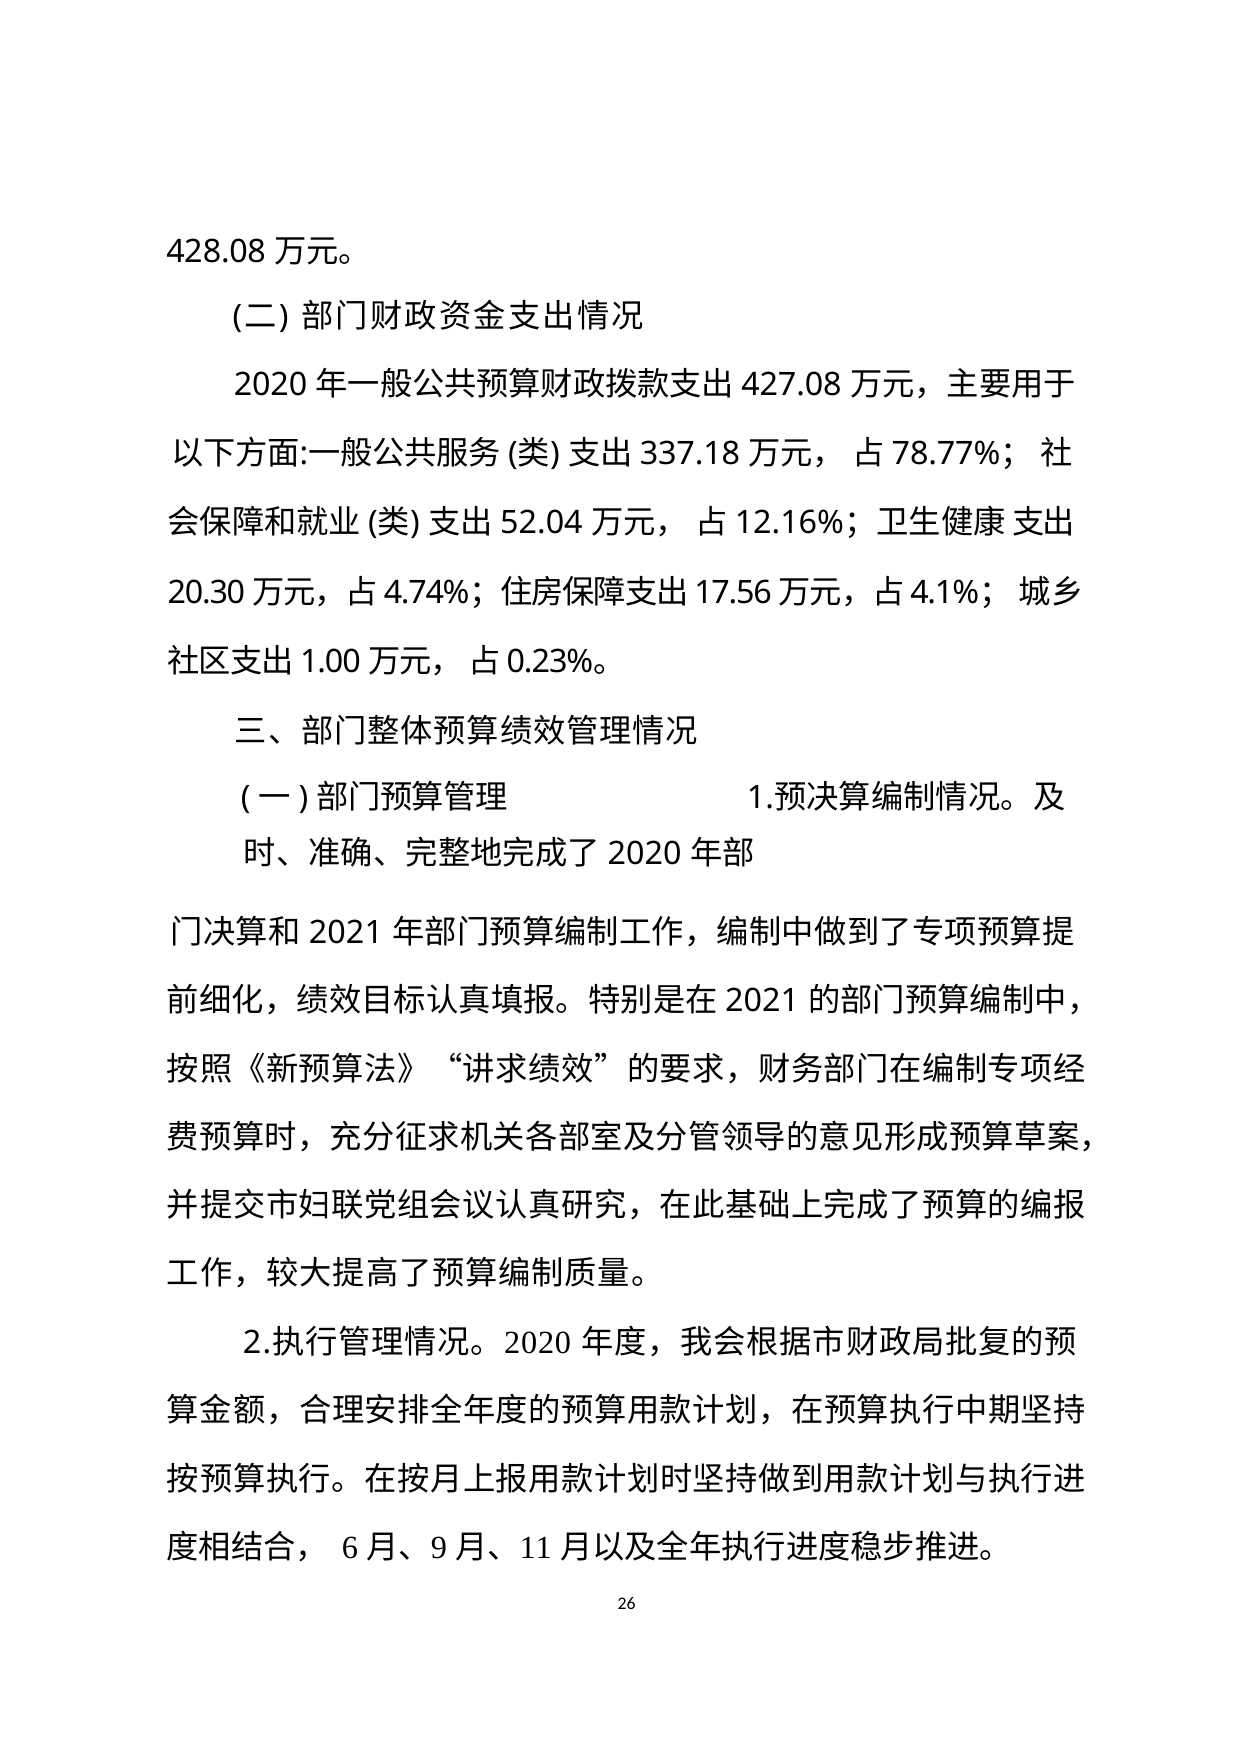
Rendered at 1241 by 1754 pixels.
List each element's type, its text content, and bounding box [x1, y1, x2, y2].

text (二) 部门财政资金支出情况 [232, 293, 1112, 336]
text 428.08 万元。 [166, 227, 1112, 271]
text 2020 年一般公共预算财政拨款支出 427.08 万元，主要用于 [233, 360, 1112, 404]
text 门决算和 2021 年部门预算编制工作，编制中做到了专项预算提 前细化，绩效目标认真填报。特别是在 2021 的部门预算编制中， 按照《新预算法》“讲求绩效”的要求，财务部门在编制专项经 费预算时，充分征求机关各部室及分管领导的意见形成预算草案， 并提交市妇联党组会议认真研究，在此基础上完成了预算的编报 工作，较大提高了预算编制质量。 [167, 906, 1112, 1294]
text 以下方面:一般公共服务 (类) 支出 337.18 万元， 占 78.77%； 社会保障和就业 (类) 支出 52.04 万元， 占 12.16%；卫生健康 支出 20.30 万元，占 4.74%；住房保障支出 17.56 万元，占 4.1%； 城乡社区支出 1.00 万元， 占 0.23%。 [167, 427, 1096, 682]
text ( 一 ) 部门预算管理 1.预决算编制情况。及时、准确、完整地完成了 2020 年部 [241, 771, 1087, 874]
text 三、部门整体预算绩效管理情况 [234, 705, 1112, 752]
text 2.执行管理情况。2020 年度，我会根据市财政局批复的预 算金额，合理安排全年度的预算用款计划，在预算执行中期坚持 按预算执行。在按月上报用款计划时坚持做到用款计划与执行进 度相结合， 6 月、9 月、11 月以及全年执行进度稳步推进。 [166, 1316, 1087, 1567]
